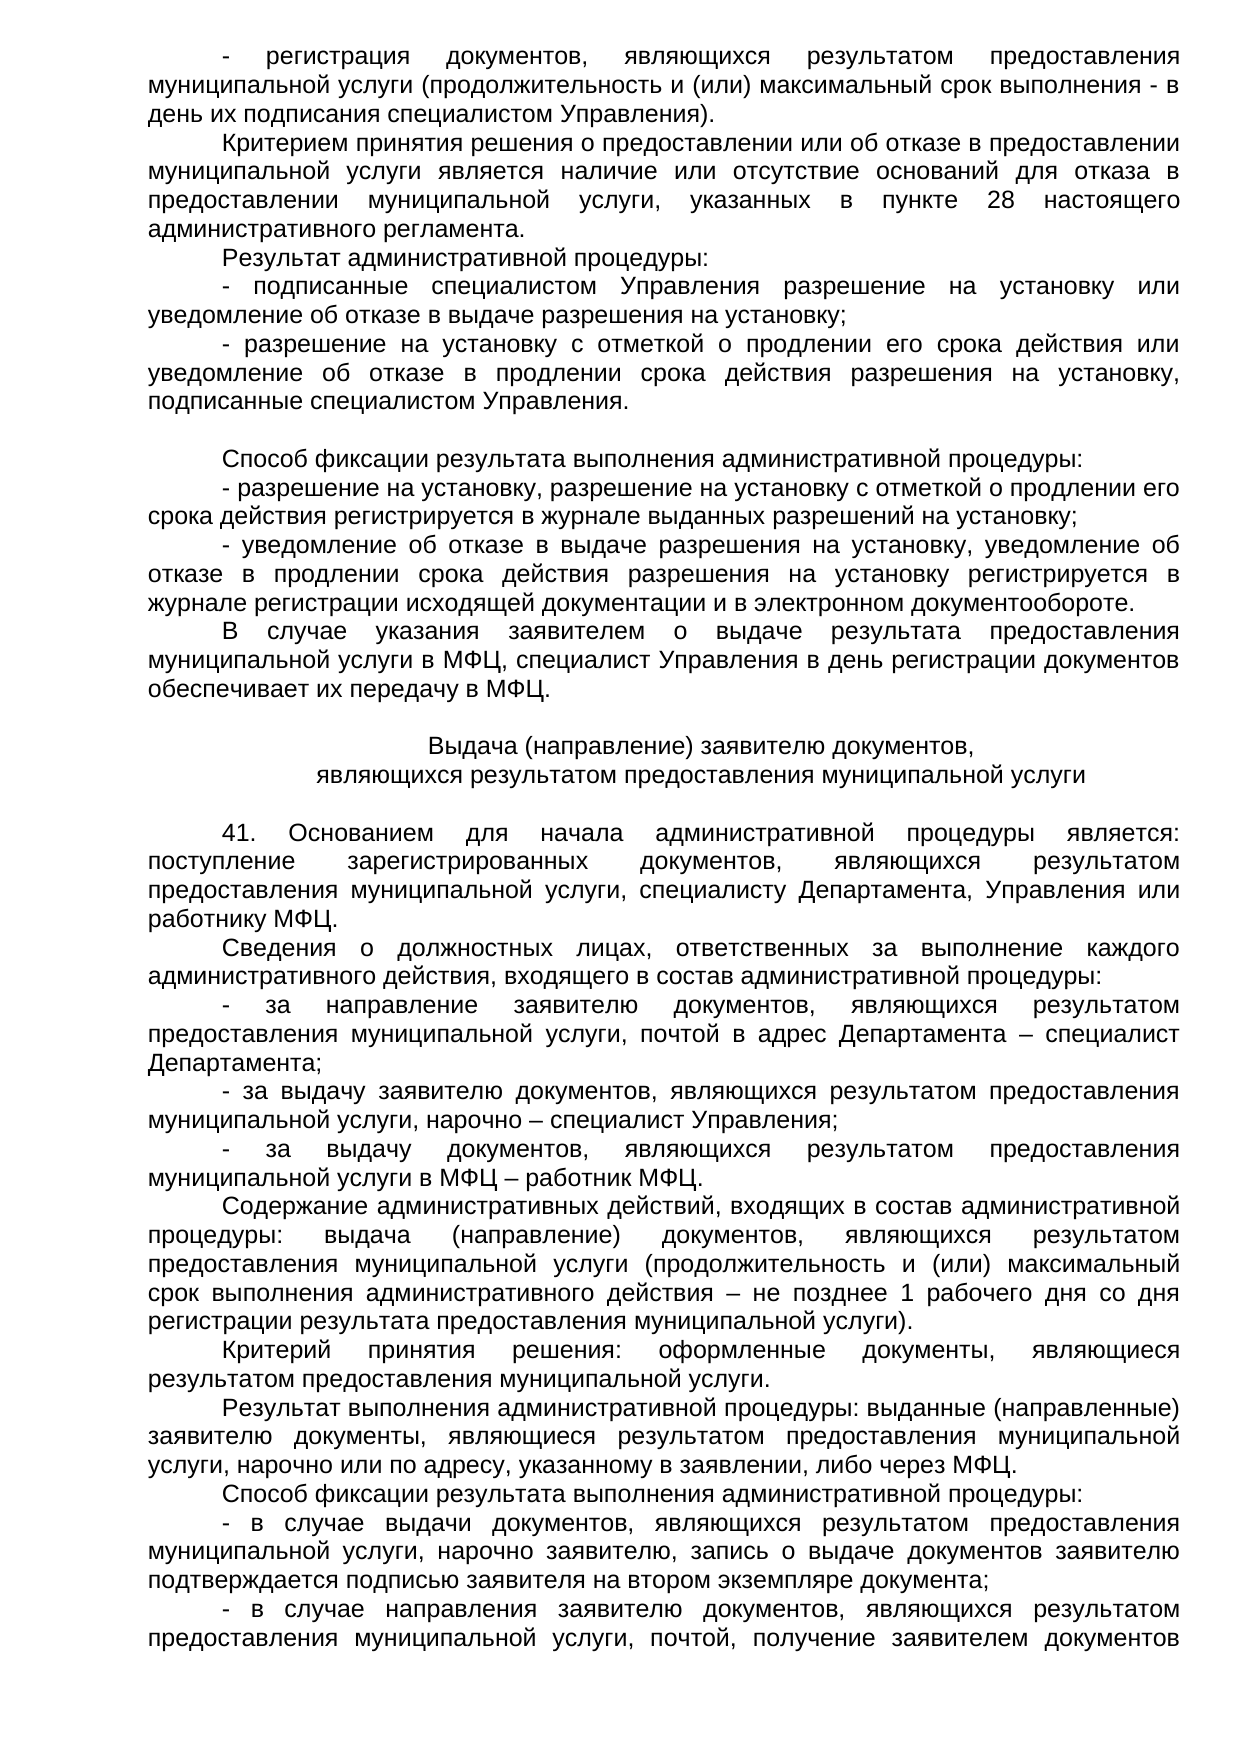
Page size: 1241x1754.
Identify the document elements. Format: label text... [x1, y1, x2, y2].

text - подписанные специалистом Управления разрешение на установку или уведомление об отказе в выдаче разрешения на установку; [148, 271, 1181, 329]
text Содержание административных действий, входящих в состав административной процедуры: выдача (направление) документов, являющихся результатом предоставления муниципальной услуги (продолжительность и (или) максимальный срок выполнения административного действия – не позднее 1 рабочего дня со дня регистрации результата предоставления муниципальной услуги). [148, 1191, 1181, 1335]
text Способ фиксации результата выполнения административной процедуры: [148, 444, 1181, 473]
text - в случае выдачи документов, являющихся результатом предоставления муниципальной услуги, нарочно заявителю, запись о выдаче документов заявителю подтверждается подписью заявителя на втором экземпляре документа; [148, 1508, 1181, 1594]
text - уведомление об отказе в выдаче разрешения на установку, уведомление об отказе в продлении срока действия разрешения на установку регистрируется в журнале регистрации исходящей документации и в электронном документообороте. [148, 530, 1181, 616]
text - разрешение на установку с отметкой о продлении его срока действия или уведомление об отказе в продлении срока действия разрешения на установку, подписанные специалистом Управления. [148, 329, 1181, 415]
text Способ фиксации результата выполнения административной процедуры: [148, 1479, 1181, 1508]
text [148, 1594, 1181, 1651]
text - за выдачу документов, являющихся результатом предоставления муниципальной услуги в МФЦ – работник МФЦ. [148, 1134, 1181, 1191]
text Сведения о должностных лицах, ответственных за выполнение каждого административного действия, входящего в состав административной процедуры: [148, 933, 1181, 990]
text 41. Основанием для начала административной процедуры является: поступление зарегистрированных документов, являющихся результатом предоставления муниципальной услуги, специалисту Департамента, Управления или работнику МФЦ. [148, 818, 1181, 933]
text - регистрация документов, являющихся результатом предоставления муниципальной услуги (продолжительность и (или) максимальный срок выполнения - в день их подписания специалистом Управления). [148, 41, 1181, 128]
text Критерий принятия решения: оформленные документы, являющиеся результатом предоставления муниципальной услуги. [148, 1335, 1181, 1393]
text Выдача (направление) заявителю документов, [148, 731, 1181, 760]
text - за направление заявителю документов, являющихся результатом предоставления муниципальной услуги, почтой в адрес Департамента – специалист Департамента; [148, 990, 1181, 1076]
text В случае указания заявителем о выдаче результата предоставления муниципальной услуги в МФЦ, специалист Управления в день регистрации документов обеспечивает их передачу в МФЦ. [148, 616, 1181, 703]
text Результат выполнения административной процедуры: выданные (направленные) заявителю документы, являющиеся результатом предоставления муниципальной услуги, нарочно или по адресу, указанному в заявлении, либо через МФЦ. [148, 1393, 1181, 1479]
text - за выдачу заявителю документов, являющихся результатом предоставления муниципальной услуги, нарочно – специалист Управления; [148, 1076, 1181, 1134]
text - разрешение на установку, разрешение на установку с отметкой о продлении его срока действия регистрируется в журнале выданных разрешений на установку; [148, 473, 1181, 530]
text Критерием принятия решения о предоставлении или об отказе в предоставлении муниципальной услуги является наличие или отсутствие оснований для отказа в предоставлении муниципальной услуги, указанных в пункте 28 настоящего административного регламента. [148, 128, 1181, 243]
text являющихся результатом предоставления муниципальной услуги [148, 760, 1181, 789]
text Результат административной процедуры: [148, 243, 1181, 271]
